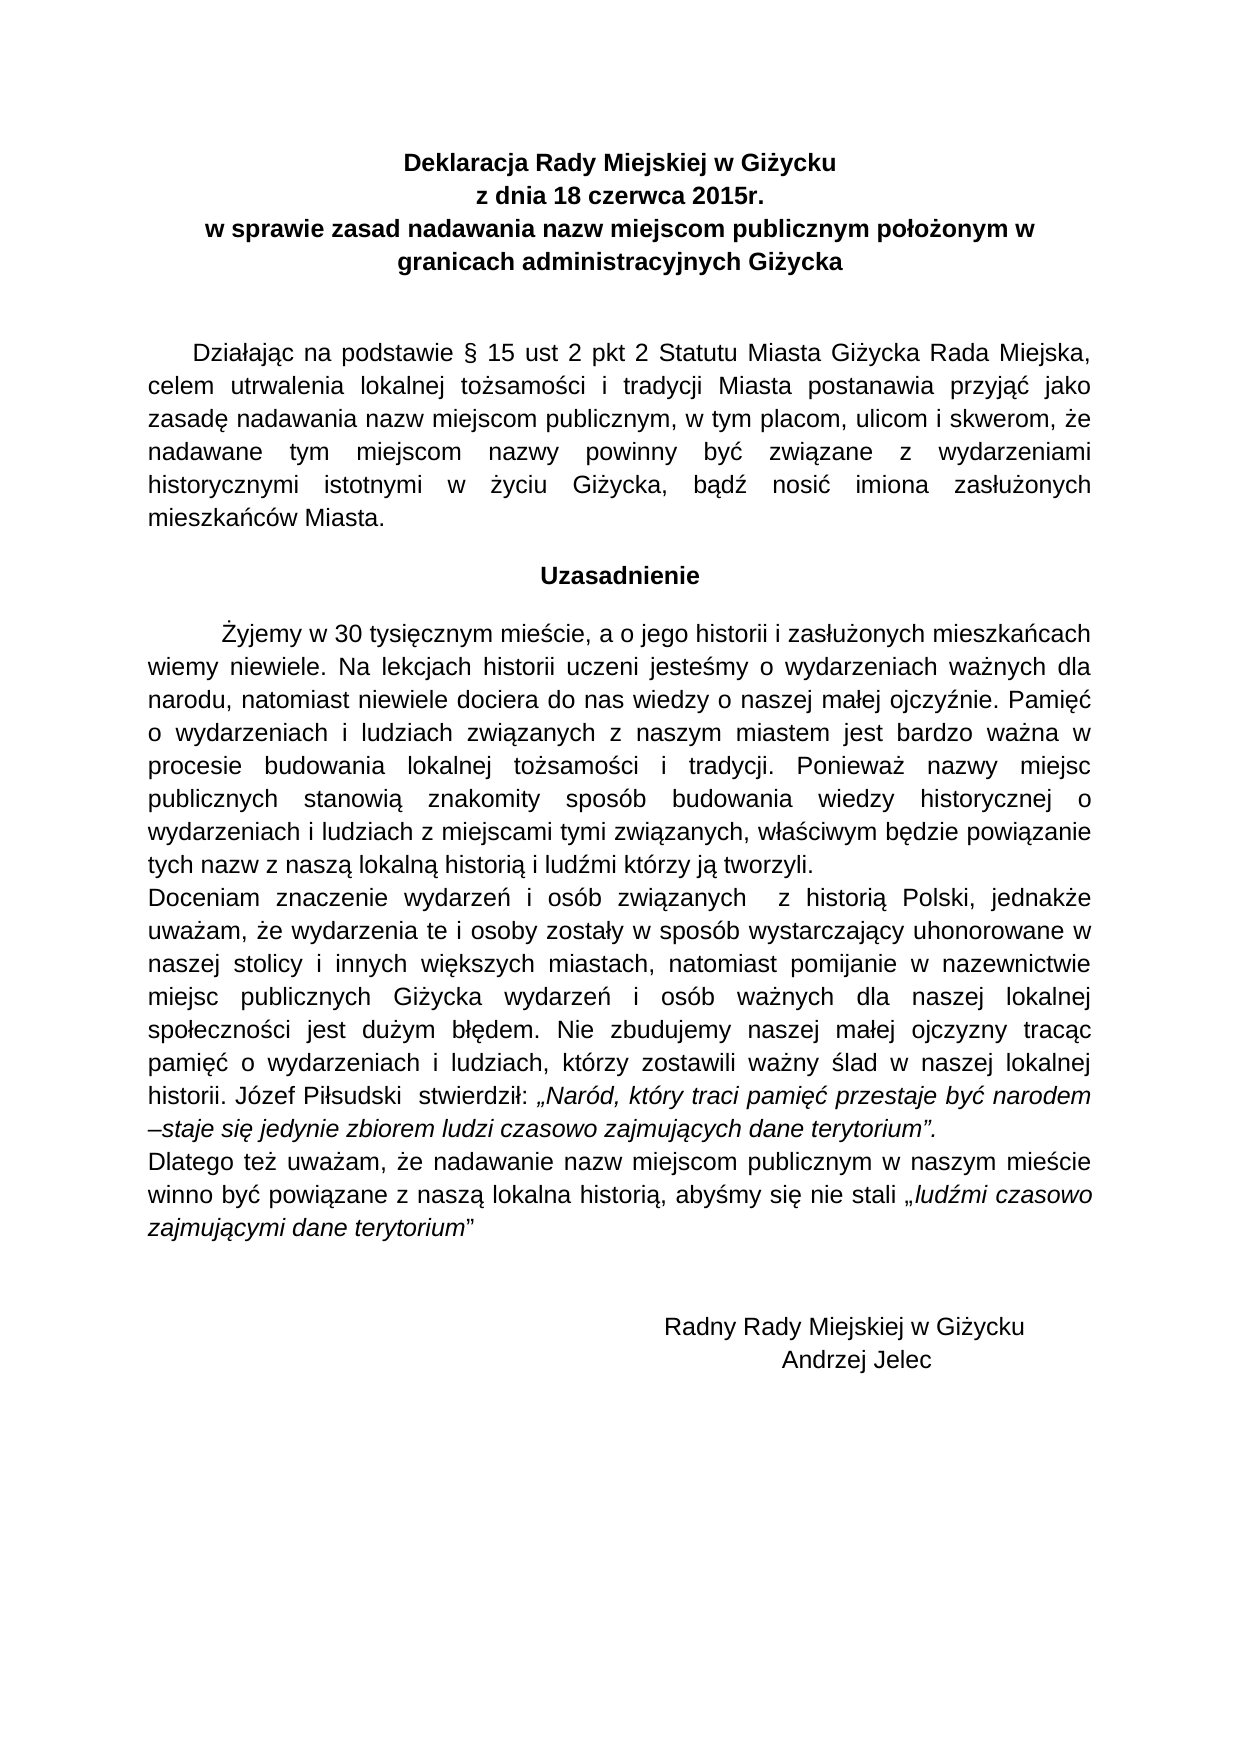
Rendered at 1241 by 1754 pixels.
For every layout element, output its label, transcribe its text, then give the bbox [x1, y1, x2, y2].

text w sprawie zasad nadawania nazw miejscom publicznym położonym w granicach administracyjnych Giżycka [148, 214, 1093, 275]
text Andrzej Jelec [148, 1345, 1093, 1374]
text Radny Rady Miejskiej w Giżycku [148, 1312, 1093, 1341]
text Doceniam znaczenie wydarzeń i osób związanych z historią Polski, jednakże uważam, że wydarzenia te i osoby zostały w sposób wystarczający uhonorowane w naszej stolicy i innych większych miastach, natomiast pomijanie w nazewnictwie miejsc publicznych Giżycka wydarzeń i osób ważnych dla naszej lokalnej społeczności jest dużym błędem. Nie zbudujemy naszej małej ojczyzny tracąc pamięć o wydarzeniach i ludziach, którzy zostawili ważny ślad w naszej lokalnej historii. Józef Piłsudski stwierdził: „Naród, który traci pamięć przestaje być narodem –staje się jedynie zbiorem ludzi czasowo zajmujących dane terytorium”. [148, 883, 1093, 1143]
text z dnia 18 czerwca 2015r. [148, 181, 1093, 209]
text Deklaracja Rady Miejskiej w Giżycku [148, 148, 1093, 176]
text Dlatego też uważam, że nadawanie nazw miejscom publicznym w naszym mieście winno być powiązane z naszą lokalna historią, abyśmy się nie stali „ludźmi czasowo zajmującymi dane terytorium” [148, 1147, 1093, 1242]
text Działając na podstawie § 15 ust 2 pkt 2 Statutu Miasta Giżycka Rada Miejska, celem utrwalenia lokalnej tożsamości i tradycji Miasta postanawia przyjąć jako zasadę nadawania nazw miejscom publicznym, w tym placom, ulicom i skwerom, że nadawane tym miejscom nazwy powinny być związane z wydarzeniami historycznymi istotnymi w życiu Giżycka, bądź nosić imiona zasłużonych mieszkańców Miasta. [148, 338, 1093, 532]
text Uzasadnienie [148, 561, 1093, 589]
text Żyjemy w 30 tysięcznym mieście, a o jego historii i zasłużonych mieszkańcach wiemy niewiele. Na lekcjach historii uczeni jesteśmy o wydarzeniach ważnych dla narodu, natomiast niewiele dociera do nas wiedzy o naszej małej ojczyźnie. Pamięć o wydarzeniach i ludziach związanych z naszym miastem jest bardzo ważna w procesie budowania lokalnej tożsamości i tradycji. Ponieważ nazwy miejsc publicznych stanowią znakomity sposób budowania wiedzy historycznej o wydarzeniach i ludziach z miejscami tymi związanych, właściwym będzie powiązanie tych nazw z naszą lokalną historią i ludźmi którzy ją tworzyli. [148, 619, 1093, 879]
